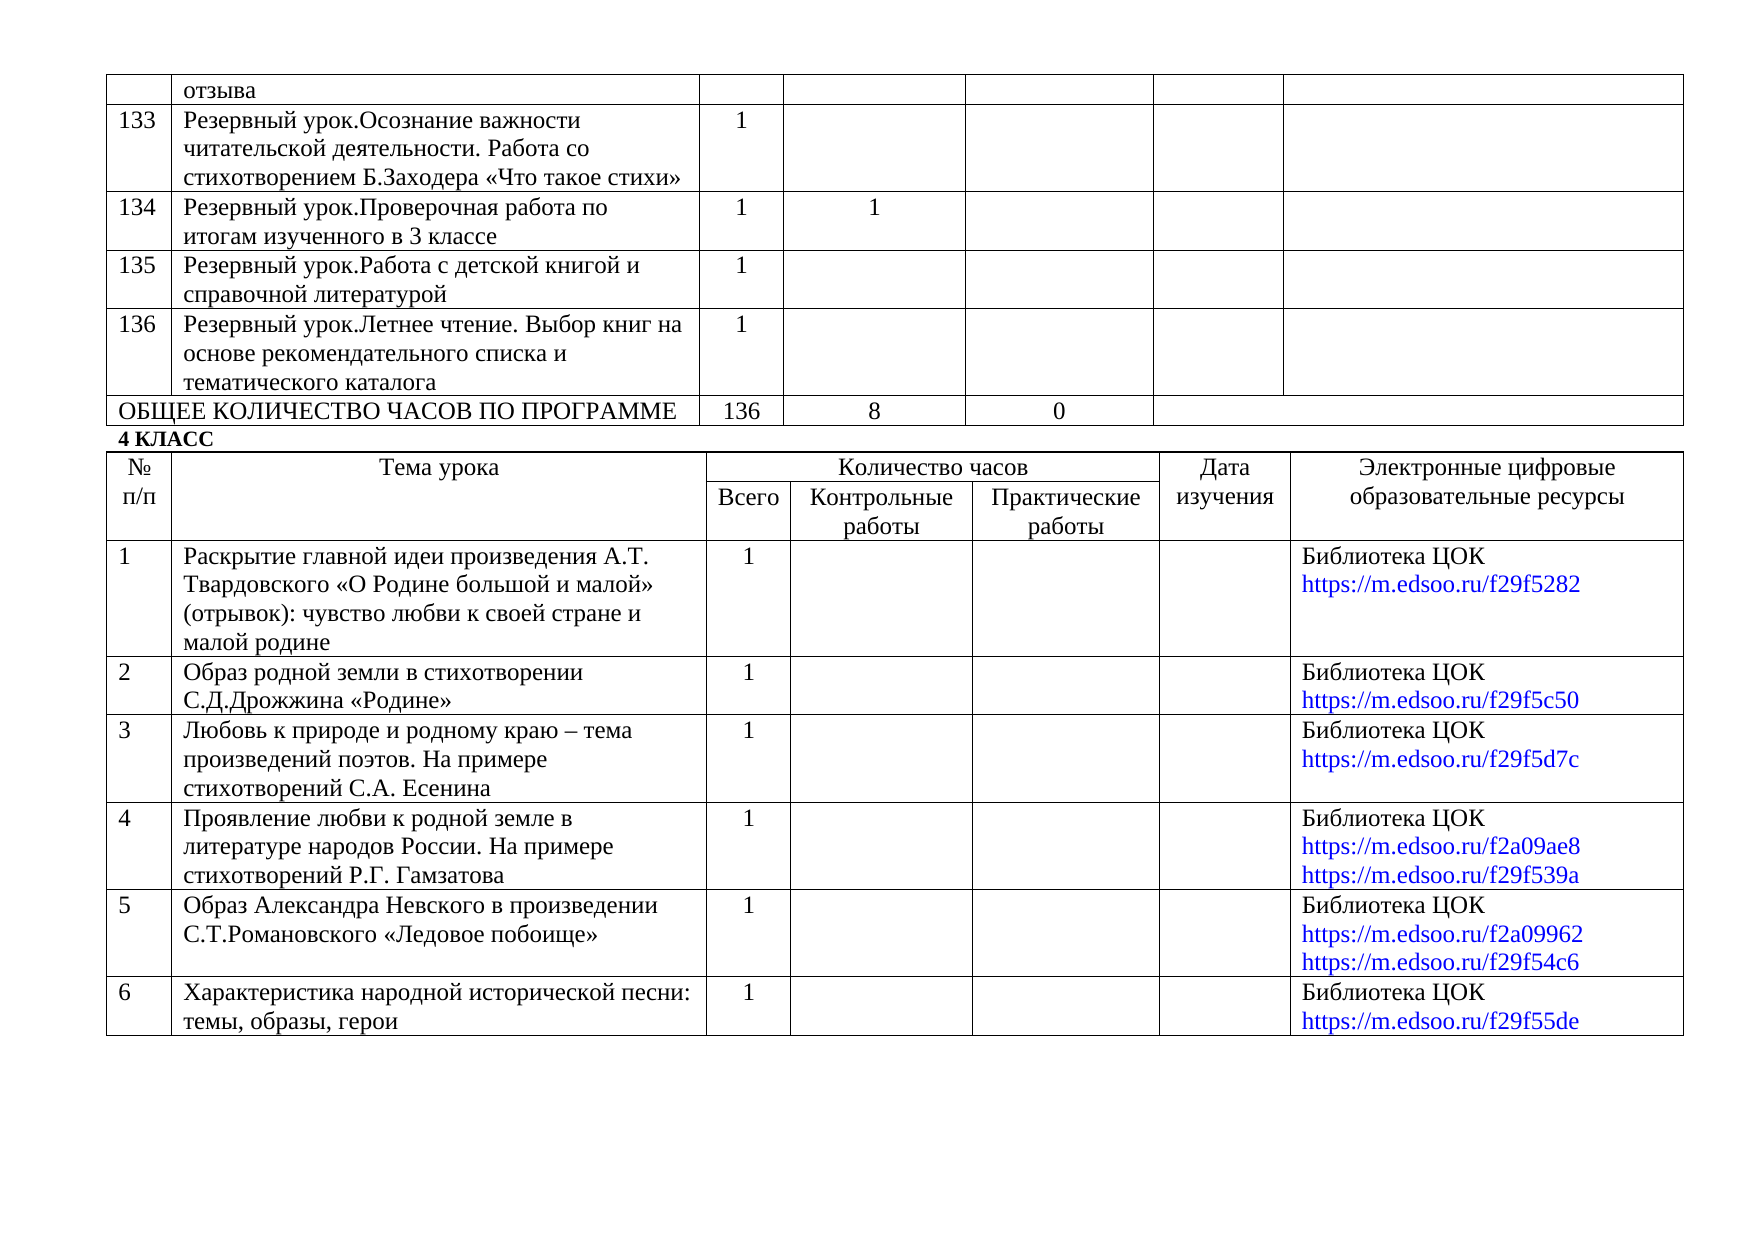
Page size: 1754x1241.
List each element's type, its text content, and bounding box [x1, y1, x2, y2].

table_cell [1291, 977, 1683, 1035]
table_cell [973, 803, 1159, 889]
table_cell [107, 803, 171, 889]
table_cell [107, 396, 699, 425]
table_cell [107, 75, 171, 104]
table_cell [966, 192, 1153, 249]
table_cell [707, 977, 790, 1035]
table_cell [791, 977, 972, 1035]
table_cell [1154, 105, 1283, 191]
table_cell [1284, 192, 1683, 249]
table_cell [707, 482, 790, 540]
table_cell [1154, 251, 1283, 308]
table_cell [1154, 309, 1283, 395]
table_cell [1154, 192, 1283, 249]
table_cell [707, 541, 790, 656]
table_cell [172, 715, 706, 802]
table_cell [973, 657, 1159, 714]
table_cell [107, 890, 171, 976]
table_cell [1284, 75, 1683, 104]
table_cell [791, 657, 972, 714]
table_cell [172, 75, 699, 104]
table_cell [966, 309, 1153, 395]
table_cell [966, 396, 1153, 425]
text 4 КЛАСС [118, 426, 1636, 451]
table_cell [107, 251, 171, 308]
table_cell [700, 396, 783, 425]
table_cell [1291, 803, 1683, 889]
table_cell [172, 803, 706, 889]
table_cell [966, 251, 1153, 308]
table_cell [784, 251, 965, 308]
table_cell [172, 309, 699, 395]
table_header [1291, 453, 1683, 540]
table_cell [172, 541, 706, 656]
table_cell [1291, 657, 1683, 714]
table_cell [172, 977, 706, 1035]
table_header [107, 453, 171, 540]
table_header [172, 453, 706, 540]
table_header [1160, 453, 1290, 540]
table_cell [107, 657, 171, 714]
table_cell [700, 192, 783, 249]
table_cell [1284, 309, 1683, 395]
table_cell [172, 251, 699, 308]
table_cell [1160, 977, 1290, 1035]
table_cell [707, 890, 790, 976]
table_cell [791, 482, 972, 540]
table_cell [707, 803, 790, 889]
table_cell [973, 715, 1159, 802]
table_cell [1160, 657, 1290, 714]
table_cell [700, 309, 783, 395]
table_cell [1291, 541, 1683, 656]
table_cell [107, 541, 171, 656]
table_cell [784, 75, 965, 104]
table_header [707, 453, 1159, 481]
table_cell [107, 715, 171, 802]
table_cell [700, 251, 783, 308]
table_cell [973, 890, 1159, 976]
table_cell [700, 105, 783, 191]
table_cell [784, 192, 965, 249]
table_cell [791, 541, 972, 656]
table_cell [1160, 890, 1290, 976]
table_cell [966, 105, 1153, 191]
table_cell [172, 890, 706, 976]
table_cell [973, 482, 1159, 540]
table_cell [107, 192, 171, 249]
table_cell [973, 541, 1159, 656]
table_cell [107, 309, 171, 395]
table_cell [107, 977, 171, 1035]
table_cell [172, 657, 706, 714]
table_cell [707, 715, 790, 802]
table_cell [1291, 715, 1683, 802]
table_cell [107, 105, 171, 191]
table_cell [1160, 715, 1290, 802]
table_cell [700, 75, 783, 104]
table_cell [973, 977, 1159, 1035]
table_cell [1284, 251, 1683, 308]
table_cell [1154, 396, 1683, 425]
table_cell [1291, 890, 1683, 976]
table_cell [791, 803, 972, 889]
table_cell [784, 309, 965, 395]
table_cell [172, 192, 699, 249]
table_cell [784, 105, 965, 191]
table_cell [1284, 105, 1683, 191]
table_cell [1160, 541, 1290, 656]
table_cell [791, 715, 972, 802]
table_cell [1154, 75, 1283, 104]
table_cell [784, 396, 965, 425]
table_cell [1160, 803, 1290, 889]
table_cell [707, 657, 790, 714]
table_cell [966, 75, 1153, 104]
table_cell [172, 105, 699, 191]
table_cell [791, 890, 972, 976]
